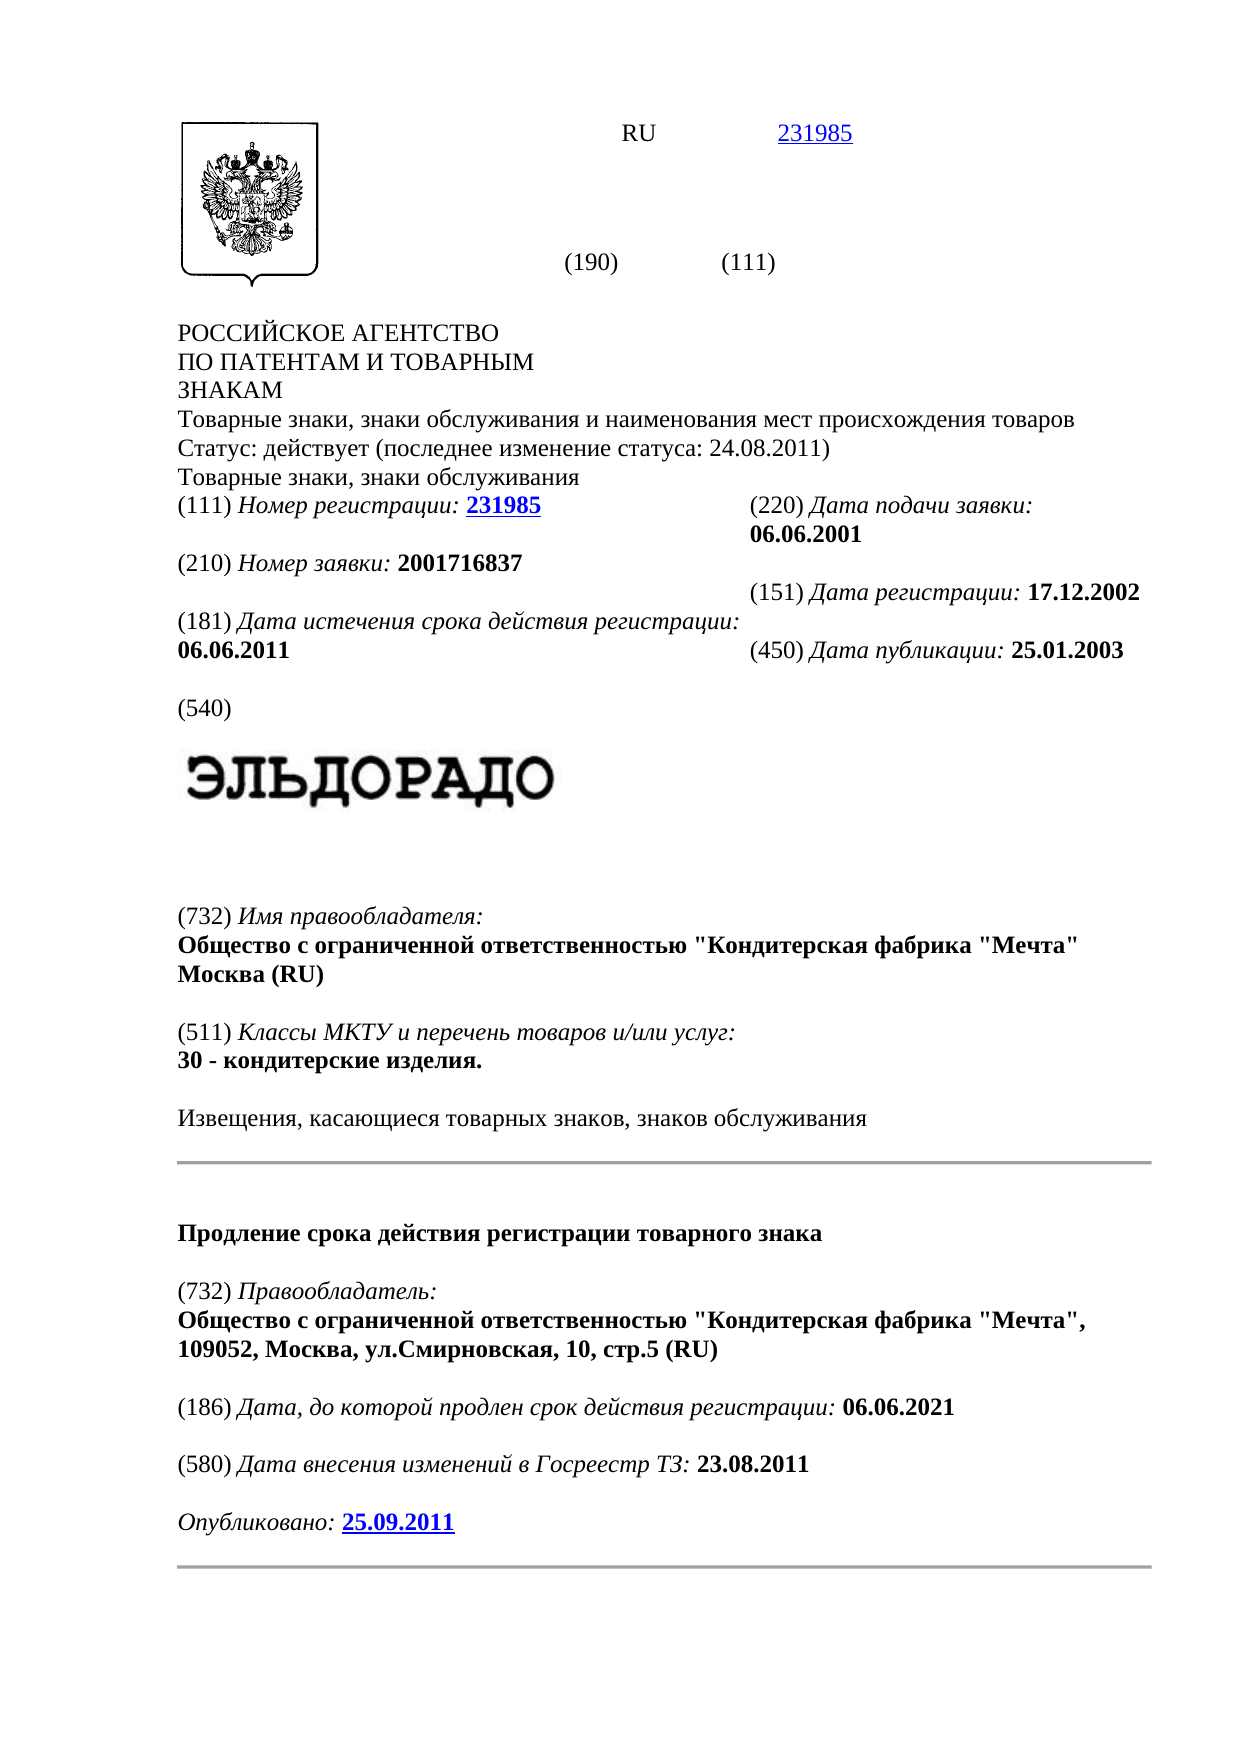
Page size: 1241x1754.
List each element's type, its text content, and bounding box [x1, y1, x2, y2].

table_header (111) [721, 118, 777, 404]
table_header RU [621, 118, 721, 404]
table_header (190) [564, 118, 621, 404]
picture [177, 118, 324, 290]
table_cell Статус: действует (последнее изменение статуса: 24.08.2011) [177, 433, 1152, 462]
text (732) Имя правообладателя: Общество с ограниченной ответственностью "Кондитерская фабрика "Мечта" Москва (RU) [177, 901, 1152, 987]
text (511) Классы МКТУ и перечень товаров и/или услуг: 30 - кондитерские изделия. [177, 1017, 1152, 1074]
text Опубликовано: 25.09.2011 [177, 1507, 1152, 1536]
text Извещения, касающиеся товарных знаков, знаков обслуживания [177, 1103, 1152, 1132]
text (580) Дата внесения изменений в Госреестр ТЗ: 23.08.2011 [177, 1449, 1152, 1478]
table_cell (220) Дата подачи заявки: 06.06.2001 (151) Дата регистрации: 17.12.2002 (450) Дата публикации: 25.01.2003 [750, 491, 1152, 664]
text (186) Дата, до которой продлен срок действия регистрации: 06.06.2021 [177, 1392, 1152, 1420]
table_cell (111) Номер регистрации: 231985 (210) Номер заявки: 2001716837 (181) Дата истечения срока действия регистрации: 06.06.2011 [177, 491, 749, 664]
text (540) [177, 693, 1152, 814]
table_cell Товарные знаки, знаки обслуживания [177, 462, 1152, 491]
table_cell Товарные знаки, знаки обслуживания и наименования мест происхождения товаров [177, 404, 1152, 433]
picture [177, 750, 562, 814]
table_header 231985 [777, 118, 1152, 404]
text (732) Правообладатель: Общество с ограниченной ответственностью "Кондитерская фабрика "Мечта", 109052, Москва, ул.Смирновская, 10, стр.5 (RU) [177, 1276, 1152, 1362]
text Продление срока действия регистрации товарного знака [177, 1218, 1152, 1247]
table_header РОССИЙСКОЕ АГЕНТСТВО ПО ПАТЕНТАМ И ТОВАРНЫМ ЗНАКАМ [177, 118, 564, 404]
